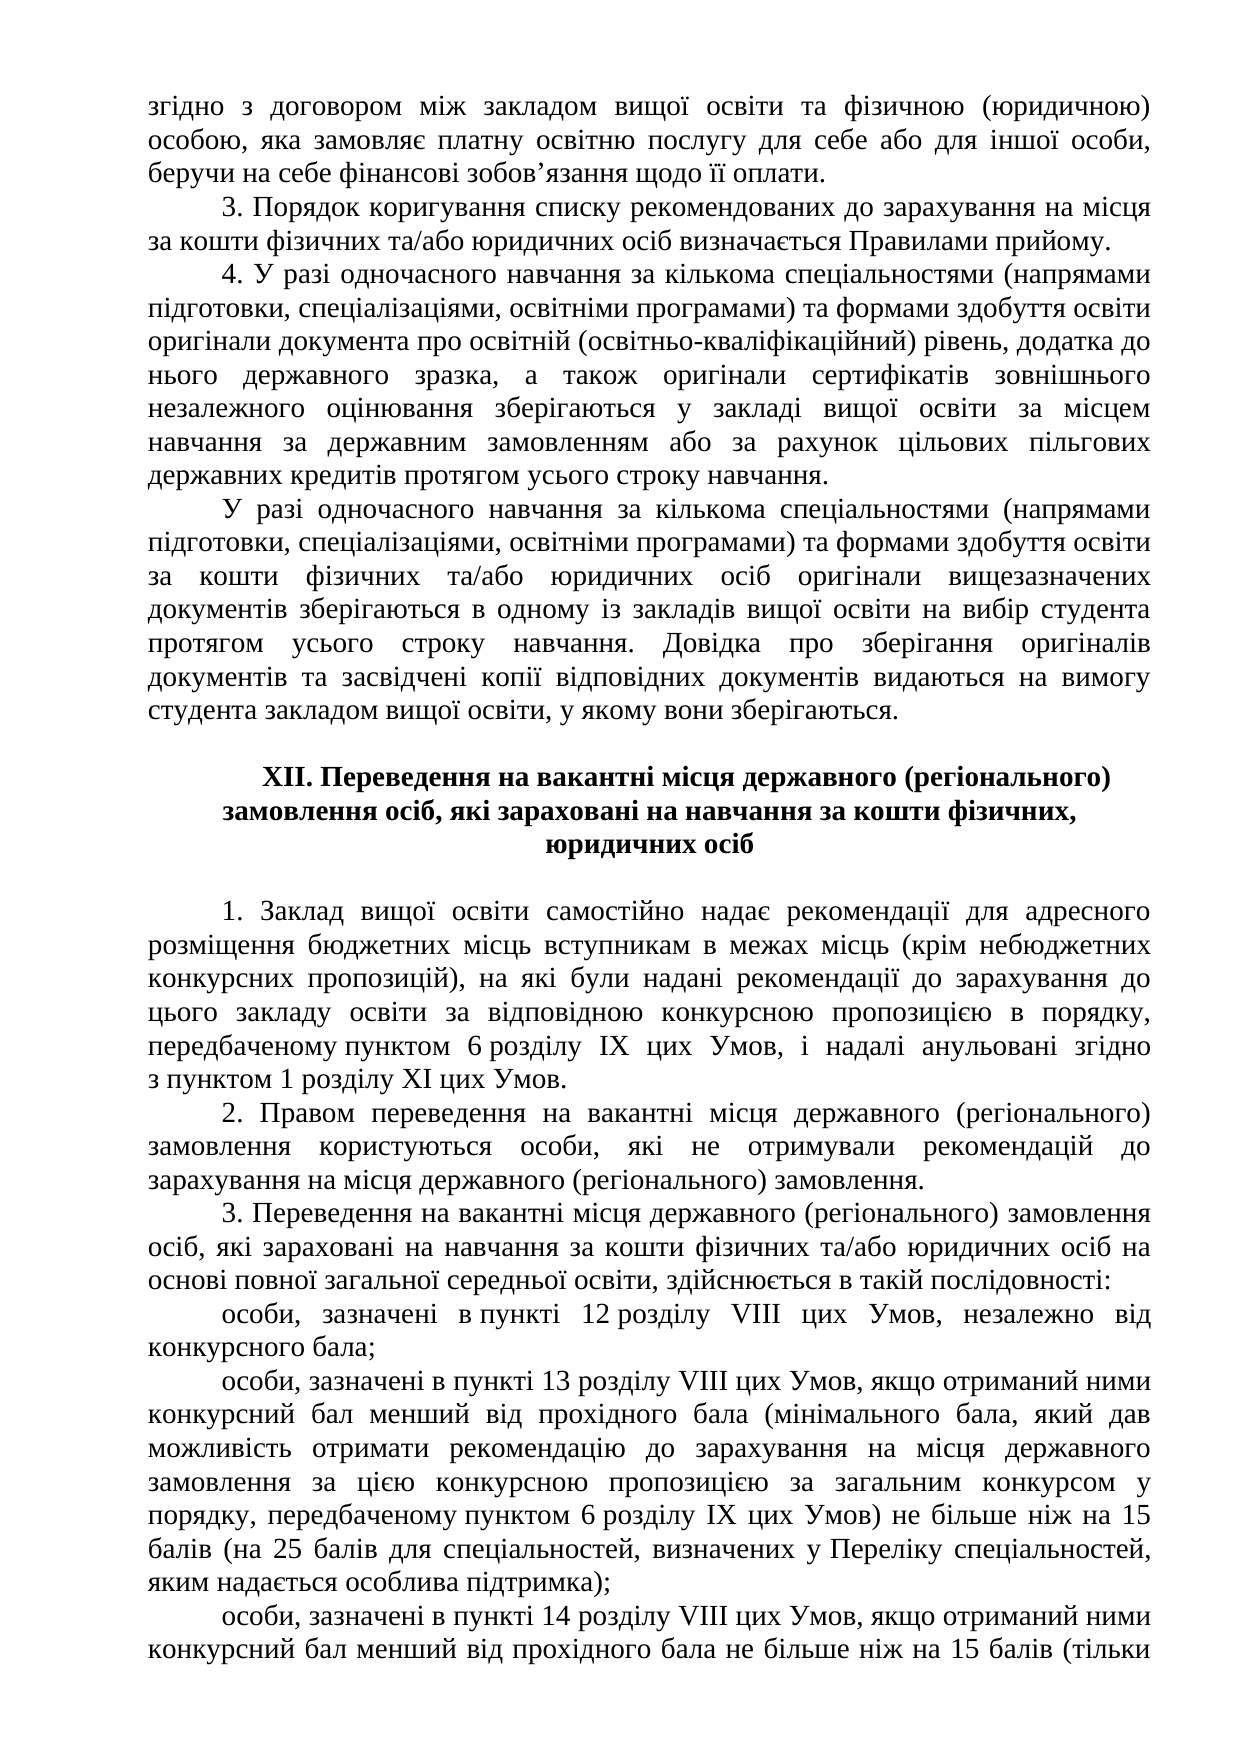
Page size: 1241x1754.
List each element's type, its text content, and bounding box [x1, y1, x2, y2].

text особи, зазначені в пункті 12 розділу VIII цих Умов, незалежно від конкурсного бала; [148, 1296, 1152, 1363]
text 2. Правом переведення на вакантні місця державного (регіонального) замовлення користуються особи, які не отримували рекомендацій до зарахування на місця державного (регіонального) замовлення. [148, 1095, 1152, 1195]
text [148, 1598, 1152, 1665]
text У разі одночасного навчання за кількома спеціальностями (напрямами підготовки, спеціалізаціями, освітніми програмами) та формами здобуття освіти за кошти фізичних та/або юридичних осіб оригінали вищезазначених документів зберігаються в одному із закладів вищої освіти на вибір студента протягом усього строку навчання. Довідка про зберігання оригіналів документів та засвідчені копії відповідних документів видаються на вимогу студента закладом вищої освіти, у якому вони зберігаються. [148, 491, 1152, 726]
text 3. Порядок коригування списку рекомендованих до зарахування на місця за кошти фізичних та/або юридичних осіб визначається Правилами прийому. [148, 189, 1152, 256]
text XII. Переведення на вакантні місця державного (регіонального) замовлення осіб, які зараховані на навчання за кошти фізичних, юридичних осіб [148, 759, 1152, 860]
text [148, 88, 1152, 189]
text 4. У разі одночасного навчання за кількома спеціальностями (напрямами підготовки, спеціалізаціями, освітніми програмами) та формами здобуття освіти оригінали документа про освітній (освітньо-кваліфікаційний) рівень, додатка до нього державного зразка, а також оригінали сертифікатів зовнішнього незалежного оцінювання зберігаються у закладі вищої освіти за місцем навчання за державним замовленням або за рахунок цільових пільгових державних кредитів протягом усього строку навчання. [148, 256, 1152, 491]
text 1. Заклад вищої освіти самостійно надає рекомендації для адресного розміщення бюджетних місць вступникам в межах місць (крім небюджетних конкурсних пропозицій), на які були надані рекомендації до зарахування до цього закладу освіти за відповідною конкурсною пропозицією в порядку, передбаченому пунктом 6 розділу IX цих Умов, і надалі анульовані згідно з пунктом 1 розділу XI цих Умов. [148, 893, 1152, 1095]
text 3. Переведення на вакантні місця державного (регіонального) замовлення осіб, які зараховані на навчання за кошти фізичних та/або юридичних осіб на основі повної загальної середньої освіти, здійснюється в такій послідовності: [148, 1195, 1152, 1296]
text особи, зазначені в пункті 13 розділу VIII цих Умов, якщо отриманий ними конкурсний бал менший від прохідного бала (мінімального бала, який дав можливість отримати рекомендацію до зарахування на місця державного замовлення за цією конкурсною пропозицією за загальним конкурсом у порядку, передбаченому пунктом 6 розділу IX цих Умов) не більше ніж на 15 балів (на 25 балів для спеціальностей, визначених у Переліку спеціальностей, яким надається особлива підтримка); [148, 1363, 1152, 1598]
